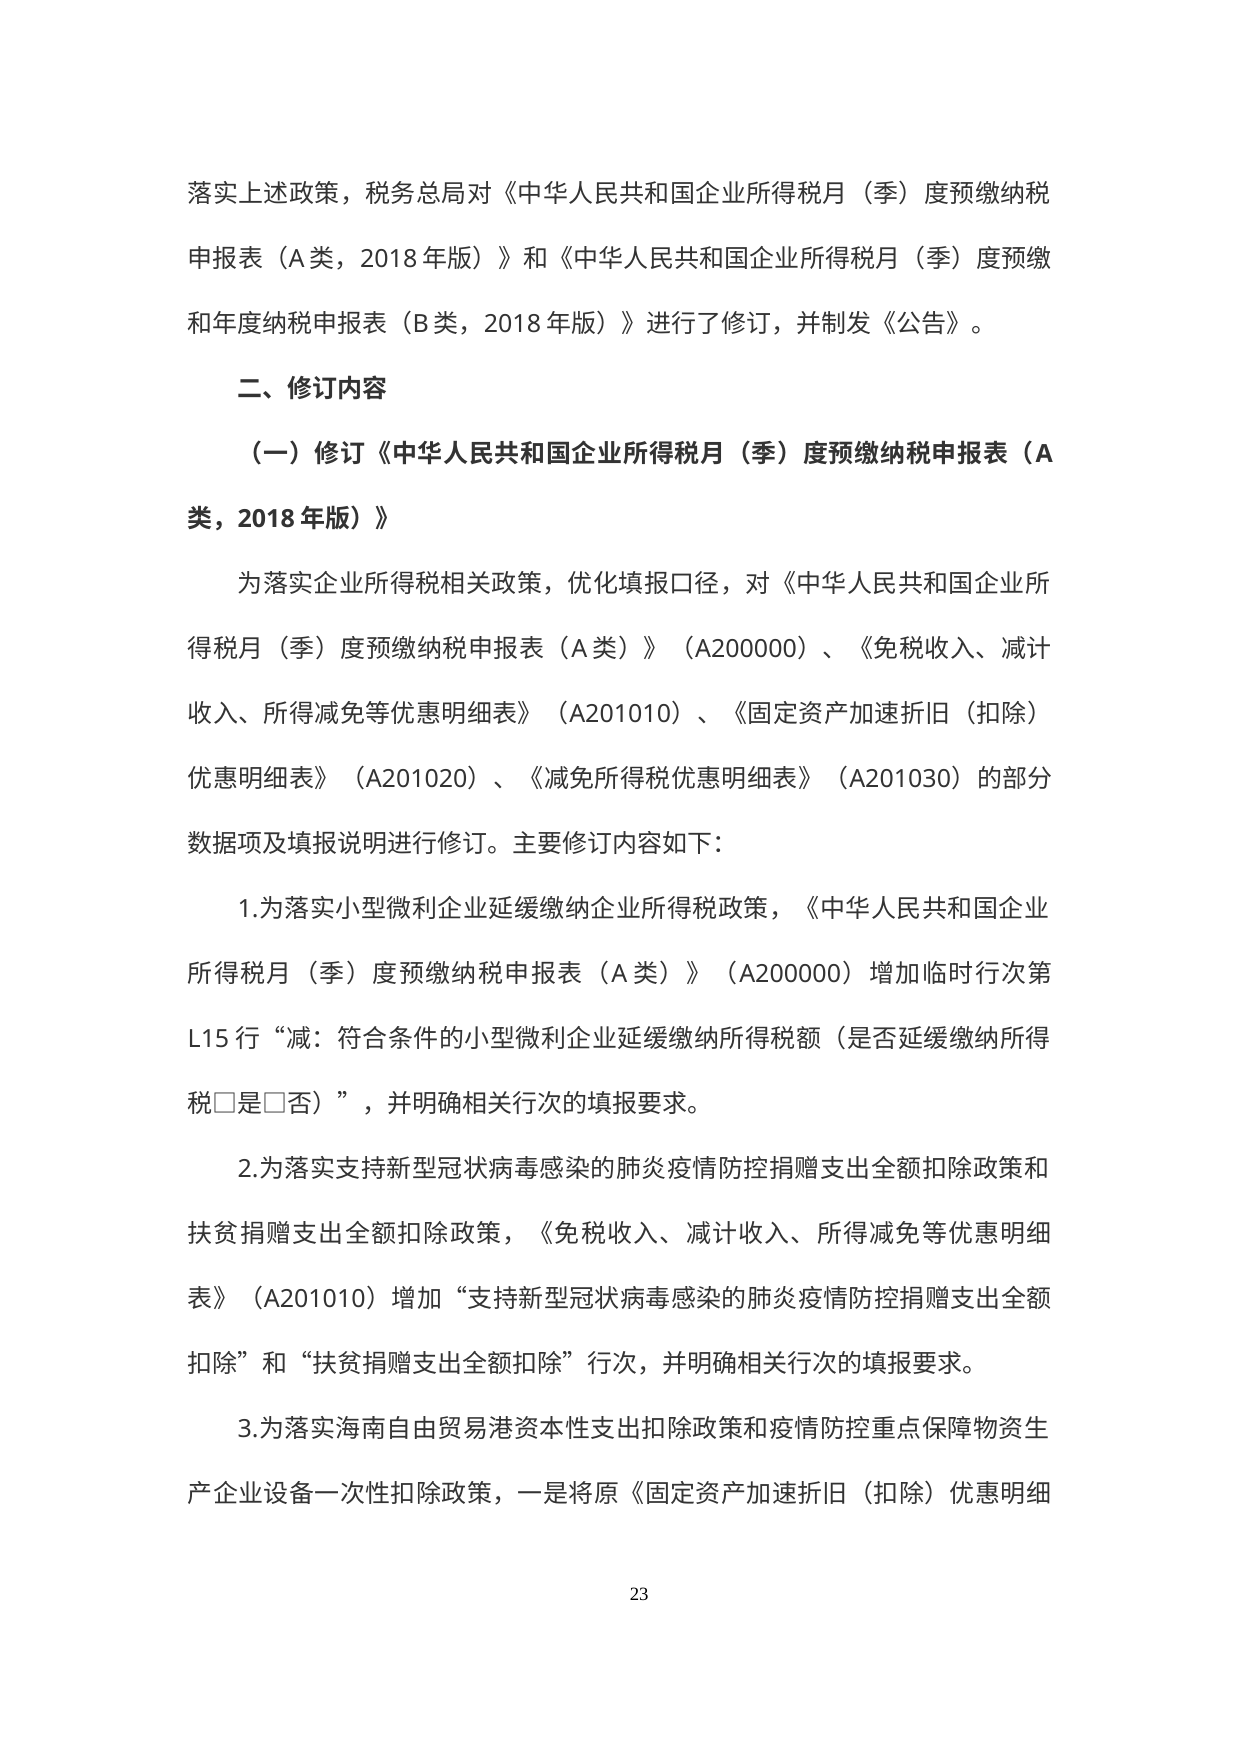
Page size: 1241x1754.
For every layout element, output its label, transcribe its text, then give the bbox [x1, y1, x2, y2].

text 1.为落实小型微利企业延缓缴纳企业所得税政策，《中华人民共和国企业所得税月（季）度预缴纳税申报表（A类）》（A200000）增加临时行次第L15行“减：符合条件的小型微利企业延缓缴纳所得税额（是否延缓缴纳所得税□是□否）”，并明确相关行次的填报要求。 [187, 874, 1053, 1134]
text 二、修订内容 [187, 354, 1053, 419]
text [187, 159, 1053, 354]
text （一）修订《中华人民共和国企业所得税月（季）度预缴纳税申报表（A类，2018年版）》 [187, 419, 1053, 549]
text 为落实企业所得税相关政策，优化填报口径，对《中华人民共和国企业所得税月（季）度预缴纳税申报表（A类）》（A200000）、《免税收入、减计收入、所得减免等优惠明细表》（A201010）、《固定资产加速折旧（扣除）优惠明细表》（A201020）、《减免所得税优惠明细表》（A201030）的部分数据项及填报说明进行修订。主要修订内容如下： [187, 549, 1053, 874]
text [187, 1394, 1053, 1524]
text 2.为落实支持新型冠状病毒感染的肺炎疫情防控捐赠支出全额扣除政策和扶贫捐赠支出全额扣除政策，《免税收入、减计收入、所得减免等优惠明细表》（A201010）增加“支持新型冠状病毒感染的肺炎疫情防控捐赠支出全额扣除”和“扶贫捐赠支出全额扣除”行次，并明确相关行次的填报要求。 [187, 1134, 1053, 1394]
